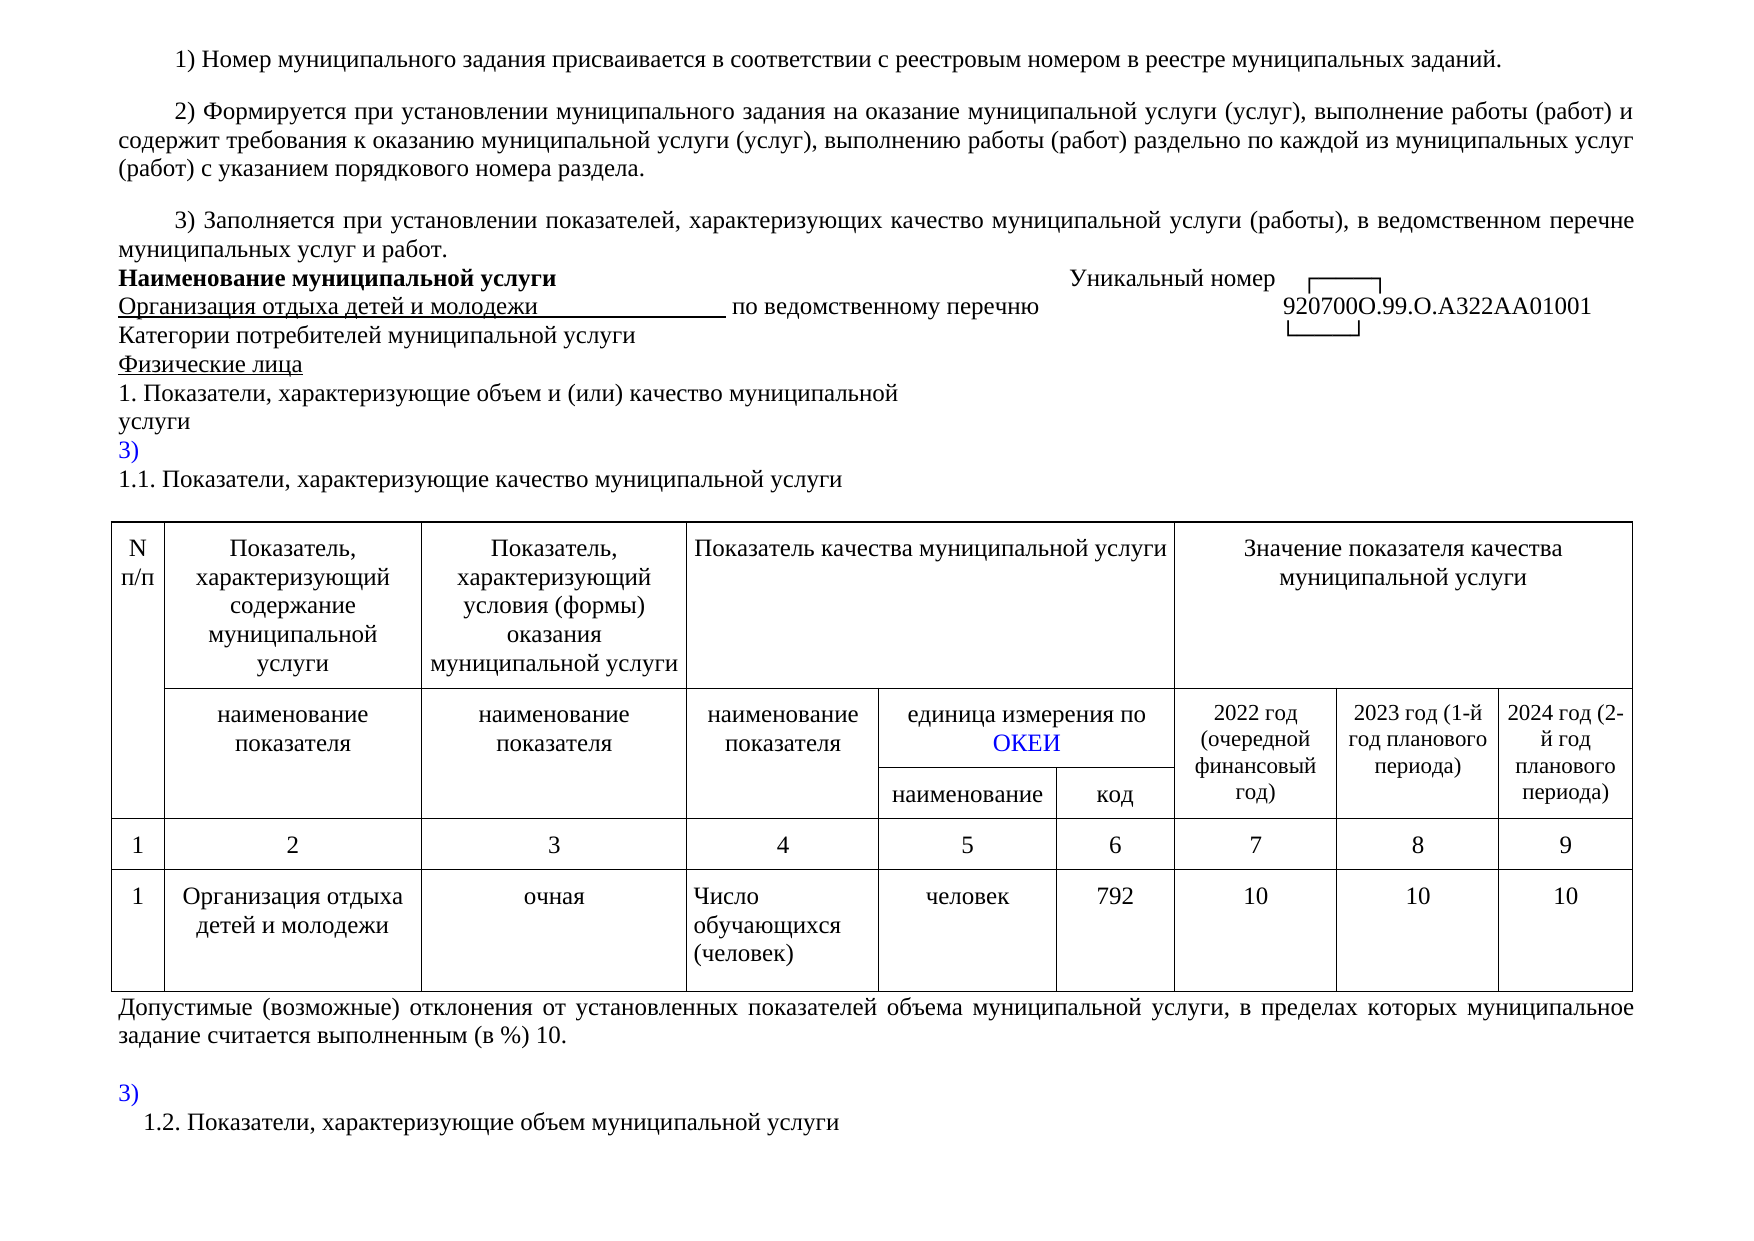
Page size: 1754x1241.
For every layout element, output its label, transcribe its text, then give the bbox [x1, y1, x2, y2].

table_cell 10 [1175, 870, 1336, 991]
table_cell 1 [112, 870, 164, 991]
text 3) [118, 435, 1636, 464]
text Наименование муниципальной услуги Уникальный номер ┌───┐ [118, 263, 1636, 291]
table_cell 2 [165, 819, 421, 869]
table_cell код [1057, 768, 1174, 818]
table_cell 10 [1337, 870, 1498, 991]
text Категории потребителей муниципальной услуги └───┘ [118, 320, 1636, 349]
table_cell 2023 год (1-й год планового периода) [1337, 689, 1498, 818]
table_cell наименование показателя [687, 689, 878, 818]
table_cell наименование [879, 768, 1056, 818]
table_cell 5 [879, 819, 1056, 869]
table_cell наименование показателя [165, 689, 421, 818]
table_header Показатель, характеризующий условия (формы) оказания муниципальной услуги [422, 523, 686, 687]
table_cell единица измерения по ОКЕИ [879, 689, 1174, 767]
text 1. Показатели, характеризующие объем и (или) качество муниципальной [118, 378, 1636, 406]
text Допустимые (возможные) отклонения от установленных показателей объема муниципальной услуги, в пределах которых муниципальное задание считается выполненным (в %) 10. [118, 992, 1636, 1049]
text Организация отдыха детей и молодежи по ведомственному перечню 920700О.99.О.А322АА01001 [118, 291, 1636, 320]
text 3) [118, 1078, 1636, 1107]
table_cell 8 [1337, 819, 1498, 869]
table_cell 9 [1499, 819, 1632, 869]
table_cell 4 [687, 819, 878, 869]
table_header Значение показателя качества муниципальной услуги [1175, 523, 1632, 687]
table_cell 3 [422, 819, 686, 869]
table_cell 1 [112, 819, 164, 869]
table_cell 6 [1057, 819, 1174, 869]
table_cell 2024 год (2-й год планового периода) [1499, 689, 1632, 818]
text 1.2. Показатели, характеризующие объем муниципальной услуги [118, 1107, 1636, 1135]
table_cell 7 [1175, 819, 1336, 869]
table_cell 2022 год (очередной финансовый год) [1175, 689, 1336, 818]
text услуги [118, 406, 1636, 435]
text 3) Заполняется при установлении показателей, характеризующих качество муниципальной услуги (работы), в ведомственном перечне муниципальных услуг и работ. [118, 205, 1636, 263]
table_cell 792 [1057, 870, 1174, 991]
table_header Показатель качества муниципальной услуги [687, 523, 1174, 687]
table_header Показатель, характеризующий содержание муниципальной услуги [165, 523, 421, 687]
table_cell наименование показателя [422, 689, 686, 818]
text 1) Номер муниципального задания присваивается в соответствии с реестровым номером в реестре муниципальных заданий. [118, 44, 1636, 73]
table_cell 10 [1499, 870, 1632, 991]
table_cell человек [879, 870, 1056, 991]
text 1.1. Показатели, характеризующие качество муниципальной услуги [118, 464, 1636, 493]
text 2) Формируется при установлении муниципального задания на оказание муниципальной услуги (услуг), выполнение работы (работ) и содержит требования к оказанию муниципальной услуги (услуг), выполнению работы (работ) раздельно по каждой из муниципальных услуг (работ) с указанием порядкового номера раздела. [118, 96, 1636, 182]
text Физические лица [118, 349, 1636, 378]
table_cell Организация отдыха детей и молодежи [165, 870, 421, 991]
table_cell очная [422, 870, 686, 991]
table_cell Число обучающихся (человек) [687, 870, 878, 991]
table_header N п/п [112, 523, 164, 818]
